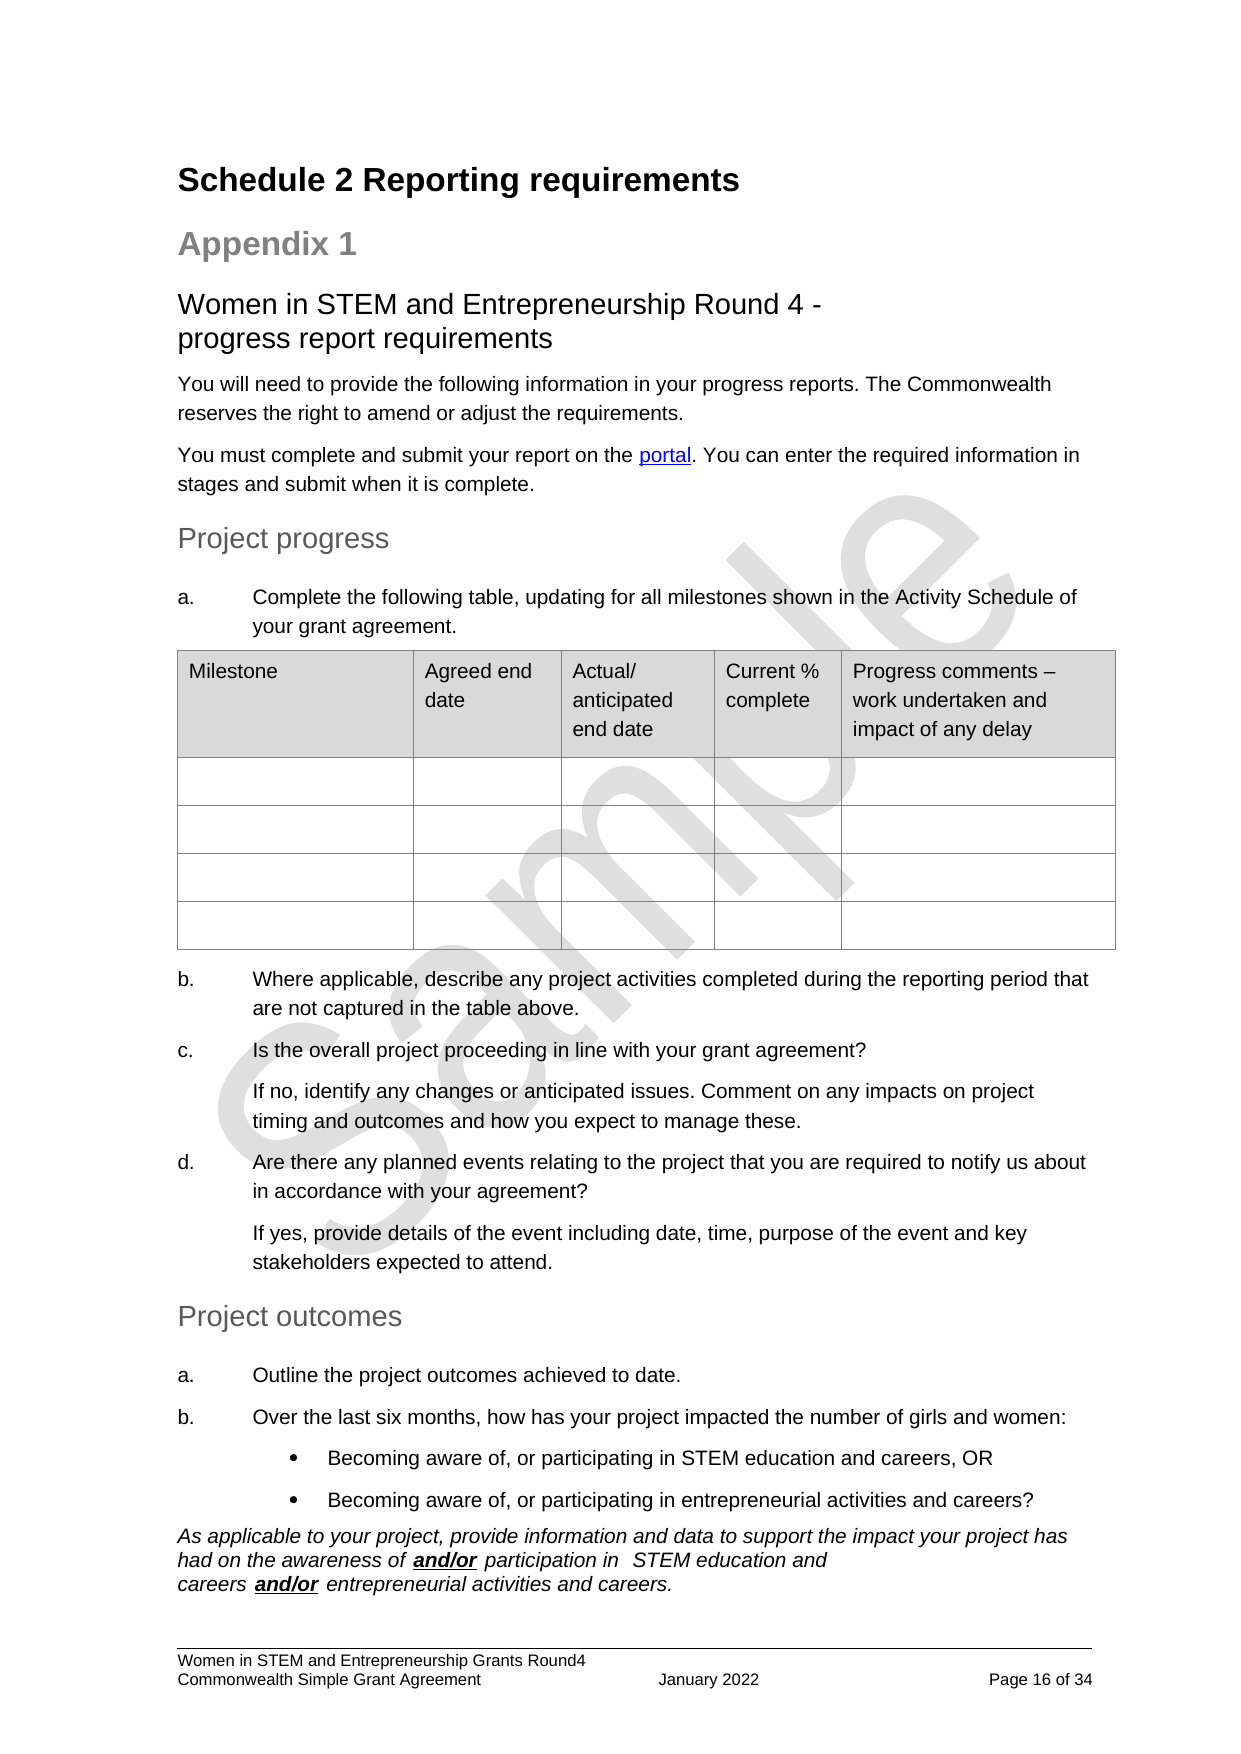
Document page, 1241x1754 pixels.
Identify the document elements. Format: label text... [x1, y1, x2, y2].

table_cell [178, 902, 413, 949]
table_cell [562, 806, 714, 853]
list Complete the following table, updating for all milestones shown in the Activity Schedule of your grant agreement. [177, 579, 1092, 638]
table_cell [842, 902, 1115, 949]
table_cell [178, 806, 413, 853]
table_cell [414, 902, 561, 949]
text If no, identify any changes or anticipated issues. Comment on any impacts on project timing and outcomes and how you expect to manage these. [252, 1074, 1092, 1132]
table_header Agreed end date [414, 651, 561, 757]
table_cell [562, 854, 714, 901]
subtitle Appendix 1 [177, 224, 1092, 262]
table_header Milestone [178, 651, 413, 757]
table_cell [842, 806, 1115, 853]
table_cell [414, 758, 561, 804]
text As applicable to your project, provide information and data to support the impact your project has had on the awareness of and/or participation in STEM education and careers and/or entrepreneurial activities and careers. [177, 1524, 1092, 1596]
table_cell [842, 758, 1115, 804]
table_cell [842, 854, 1115, 901]
list Outline the project outcomes achieved to date. [177, 1358, 1092, 1387]
table_header Current % complete [715, 651, 841, 757]
table_header Actual/ anticipated end date [562, 651, 714, 757]
table_cell [414, 806, 561, 853]
table_cell [414, 854, 561, 901]
subtitle Women in STEM and Entrepreneurship Round 4 - progress report requirements [177, 287, 1092, 354]
table_cell [562, 902, 714, 949]
text If yes, provide details of the event including date, time, purpose of the event and key stakeholders expected to attend. [252, 1216, 1092, 1274]
subtitle Schedule 2 Reporting requirements [177, 160, 1092, 199]
list Becoming aware of, or participating in STEM education and careers, OR [290, 1441, 1092, 1470]
table_cell [178, 758, 413, 804]
text You will need to provide the following information in your progress reports. The Commonwealth reserves the right to amend or adjust the requirements. [177, 367, 1092, 425]
list Over the last six months, how has your project impacted the number of girls and women: [177, 1399, 1092, 1428]
table_cell [562, 758, 714, 804]
table_cell [715, 806, 841, 853]
table_cell [715, 758, 841, 804]
table_header Progress comments – work undertaken and impact of any delay [842, 651, 1115, 757]
subtitle Project progress [177, 521, 1092, 554]
list Where applicable, describe any project activities completed during the reporting period that are not captured in the table above. [177, 962, 1092, 1020]
list Is the overall project proceeding in line with your grant agreement? [177, 1032, 1092, 1062]
table_cell [178, 854, 413, 901]
subtitle Project outcomes [177, 1299, 1092, 1333]
list Are there any planned events relating to the project that you are required to notify us about in accordance with your agreement? [177, 1145, 1092, 1203]
text You must complete and submit your report on the portal. You can enter the required information in stages and submit when it is complete. [177, 437, 1092, 496]
table_cell [715, 854, 841, 901]
list Becoming aware of, or participating in entrepreneurial activities and careers? [290, 1483, 1092, 1512]
table_cell [715, 902, 841, 949]
